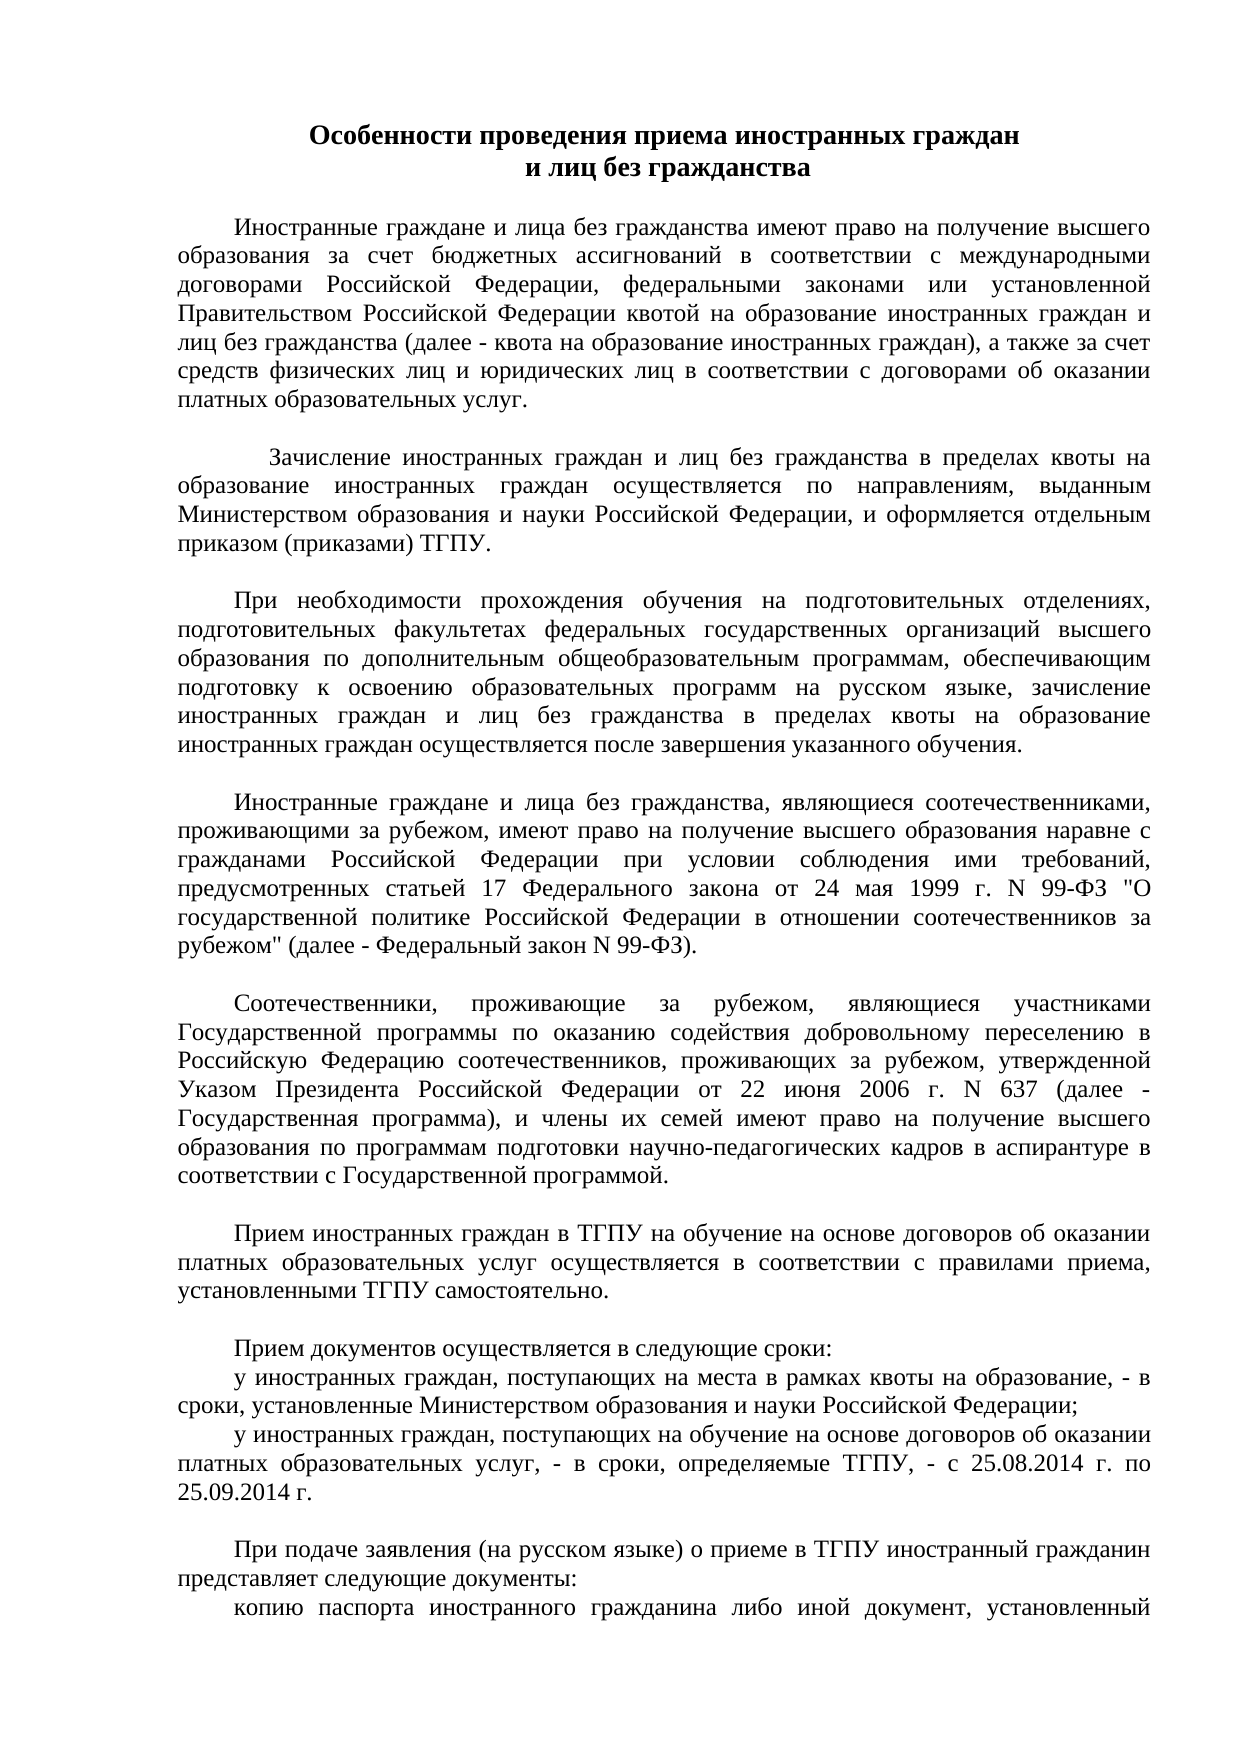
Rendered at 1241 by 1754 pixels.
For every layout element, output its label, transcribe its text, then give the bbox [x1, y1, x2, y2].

text у иностранных граждан, поступающих на обучение на основе договоров об оказании платных образовательных услуг, - в сроки, определяемые ТГПУ, - с 25.08.2014 г. по 25.09.2014 г. [177, 1419, 1152, 1505]
text Иностранные граждане и лица без гражданства, являющиеся соотечественниками, проживающими за рубежом, имеют право на получение высшего образования наравне с гражданами Российской Федерации при условии соблюдения ими требований, предусмотренных статьей 17 Федерального закона от 24 мая 1999 г. N 99-ФЗ "О государственной политике Российской Федерации в отношении соотечественников за рубежом" (далее - Федеральный закон N 99-ФЗ). [177, 787, 1152, 959]
text Зачисление иностранных граждан и лиц без гражданства в пределах квоты на образование иностранных граждан осуществляется по направлениям, выданным Министерством образования и науки Российской Федерации, и оформляется отдельным приказом (приказами) ТГПУ. [177, 442, 1152, 557]
text Иностранные граждане и лица без гражданства имеют право на получение высшего образования за счет бюджетных ассигнований в соответствии с международными договорами Российской Федерации, федеральными законами или установленной Правительством Российской Федерации квотой на образование иностранных граждан и лиц без гражданства (далее - квота на образование иностранных граждан), а также за счет средств физических лиц и юридических лиц в соответствии с договорами об оказании платных образовательных услуг. [177, 212, 1152, 413]
text При необходимости прохождения обучения на подготовительных отделениях, подготовительных факультетах федеральных государственных организаций высшего образования по дополнительным общеобразовательным программам, обеспечивающим подготовку к освоению образовательных программ на русском языке, зачисление иностранных граждан и лиц без гражданства в пределах квоты на образование иностранных граждан осуществляется после завершения указанного обучения. [177, 585, 1152, 758]
text Прием иностранных граждан в ТГПУ на обучение на основе договоров об оказании платных образовательных услуг осуществляется в соответствии с правилами приема, установленными ТГПУ самостоятельно. [177, 1218, 1152, 1304]
text Прием документов осуществляется в следующие сроки: [177, 1333, 1152, 1362]
text и лиц без гражданства [177, 151, 1152, 183]
text у иностранных граждан, поступающих на места в рамках квоты на образование, - в сроки, установленные Министерством образования и науки Российской Федерации; [177, 1362, 1152, 1419]
text Особенности проведения приема иностранных граждан [177, 118, 1152, 151]
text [177, 1592, 1152, 1620]
text Соотечественники, проживающие за рубежом, являющиеся участниками Государственной программы по оказанию содействия добровольному переселению в Российскую Федерацию соотечественников, проживающих за рубежом, утвержденной Указом Президента Российской Федерации от 22 июня 2006 г. N 637 (далее - Государственная программа), и члены их семей имеют право на получение высшего образования по программам подготовки научно-педагогических кадров в аспирантуре в соответствии с Государственной программой. [177, 988, 1152, 1189]
text При подаче заявления (на русском языке) о приеме в ТГПУ иностранный гражданин представляет следующие документы: [177, 1534, 1152, 1592]
